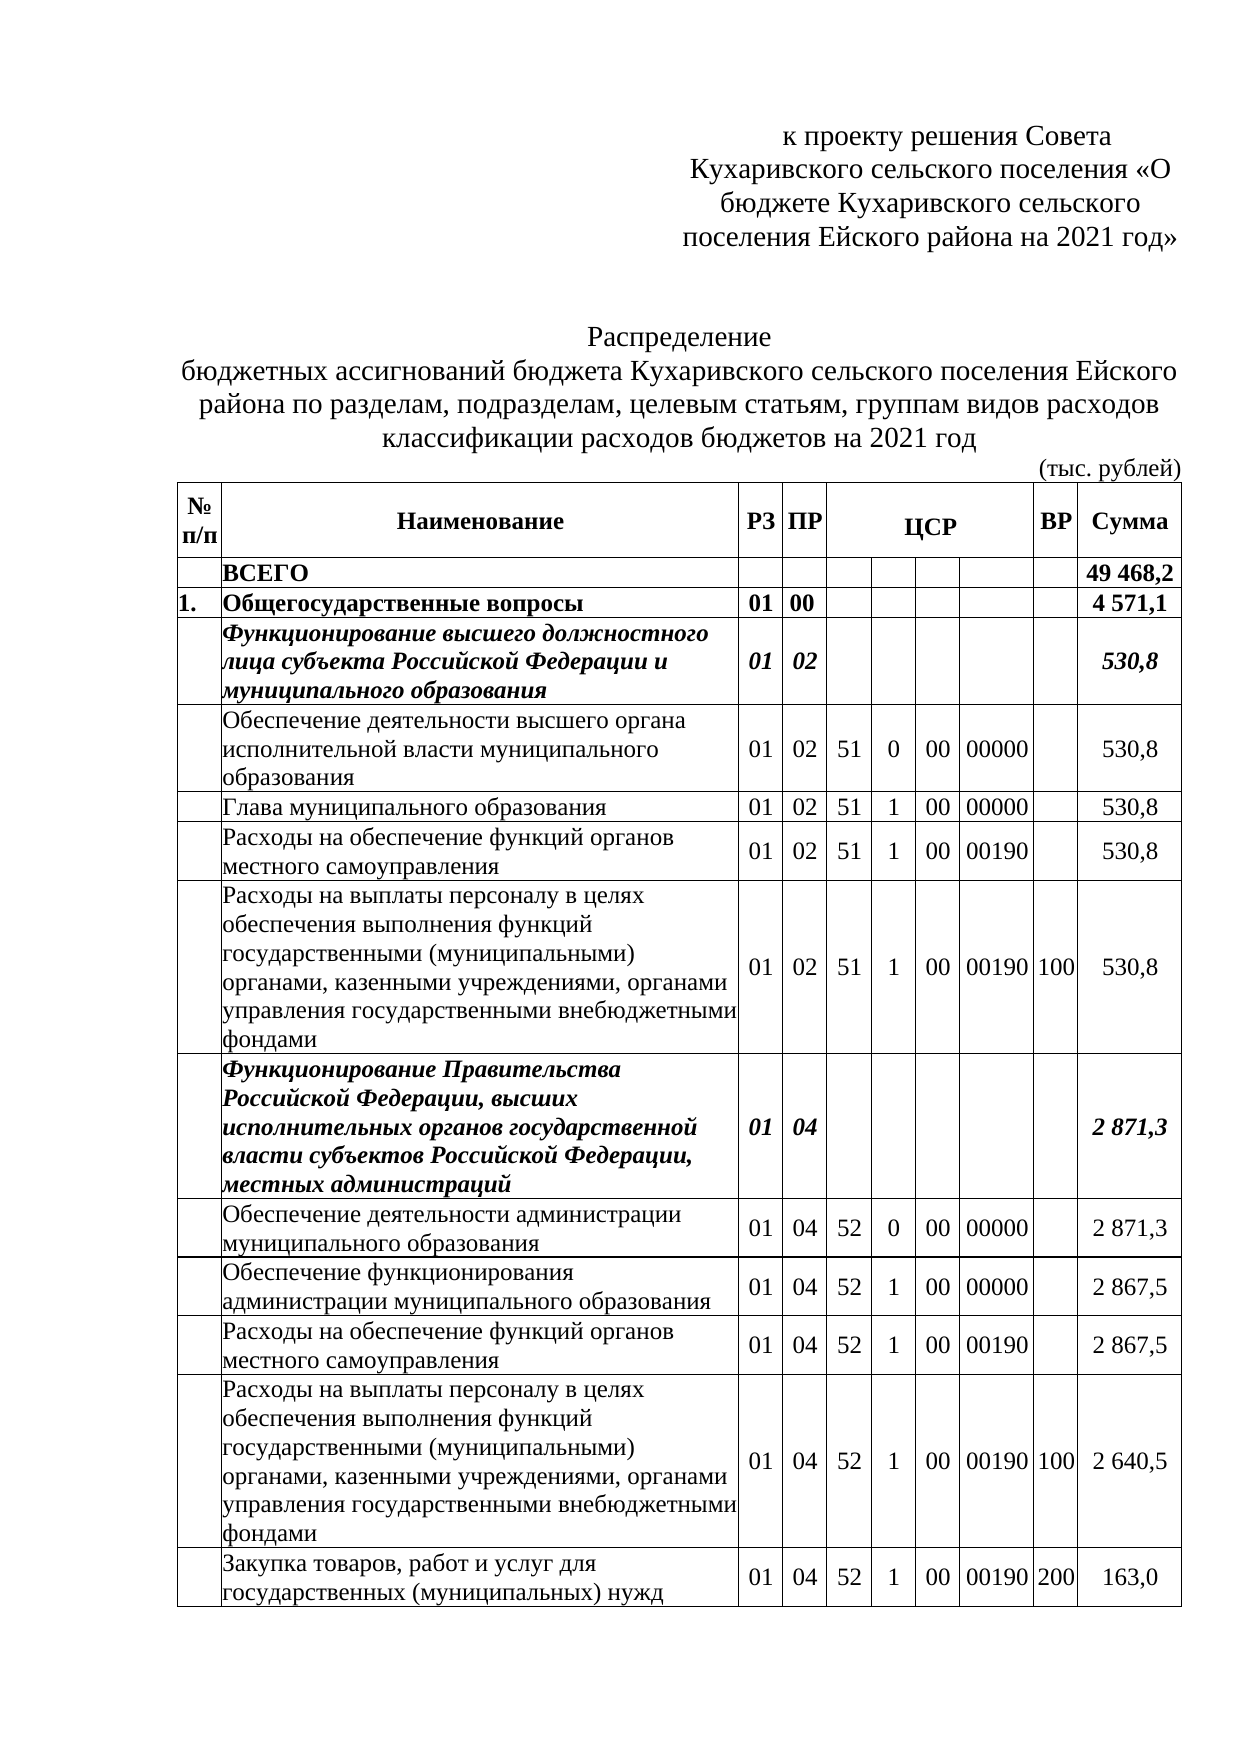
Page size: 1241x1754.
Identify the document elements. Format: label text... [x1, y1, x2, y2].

table_cell 04 [783, 1199, 826, 1256]
table_cell [1034, 705, 1077, 791]
table_cell Расходы на обеспечение функций органов местного самоуправления [222, 822, 738, 879]
table_cell 00190 [960, 1548, 1033, 1606]
table_cell 1 [872, 1375, 915, 1547]
table_cell 52 [827, 1375, 871, 1547]
table_cell [960, 588, 1033, 617]
table_header РЗ [739, 483, 782, 557]
table_cell 01 [739, 1054, 782, 1198]
table_cell [960, 1054, 1033, 1198]
table_cell 4 571,1 [1078, 588, 1181, 617]
table_cell 00000 [960, 1258, 1033, 1315]
table_cell [1034, 588, 1077, 617]
table_cell 01 [739, 1375, 782, 1547]
table_cell [1034, 558, 1077, 587]
table_cell [178, 1258, 221, 1315]
table_cell 00190 [960, 1316, 1033, 1373]
table_cell 1 [872, 881, 915, 1053]
table_cell 52 [827, 1316, 871, 1373]
table_cell [960, 558, 1033, 587]
table_cell Закупка товаров, работ и услуг для государственных (муниципальных) нужд [222, 1548, 738, 1606]
table_cell 1 [872, 1548, 915, 1606]
table_cell [1034, 1199, 1077, 1256]
table_cell ВСЕГО [222, 558, 738, 587]
table_cell [178, 822, 221, 879]
table_cell 01 [739, 588, 782, 617]
table_cell 00 [916, 1258, 959, 1315]
table_cell 100 [1034, 1375, 1077, 1547]
table_cell 200 [1034, 1548, 1077, 1606]
table_cell 01 [739, 1258, 782, 1315]
table_cell [916, 588, 959, 617]
table_cell 2 871,3 [1078, 1054, 1181, 1198]
table_cell [1034, 618, 1077, 704]
table_cell 00 [916, 1316, 959, 1373]
table_cell 00 [916, 822, 959, 879]
table_cell 100 [1034, 881, 1077, 1053]
table_cell [827, 618, 871, 704]
text (тыс. рублей) [177, 453, 1181, 482]
table_cell 51 [827, 792, 871, 821]
table_cell [783, 558, 826, 587]
table_cell 2 640,5 [1078, 1375, 1181, 1547]
table_cell 0 [872, 1199, 915, 1256]
table_cell [178, 1199, 221, 1256]
table_cell [1034, 792, 1077, 821]
table_cell 530,8 [1078, 618, 1181, 704]
table_cell 02 [783, 792, 826, 821]
table_header ЦСР [827, 483, 1033, 557]
table_cell 2 867,5 [1078, 1316, 1181, 1373]
table_cell 51 [827, 881, 871, 1053]
table_cell 163,0 [1078, 1548, 1181, 1606]
table_cell 00 [783, 588, 826, 617]
table_cell 00 [916, 1375, 959, 1547]
table_cell [178, 558, 221, 587]
table_cell 00 [916, 705, 959, 791]
table_cell 01 [739, 705, 782, 791]
table_cell [178, 618, 221, 704]
table_cell 1. [178, 588, 221, 617]
table_cell 02 [783, 705, 826, 791]
table_cell [872, 558, 915, 587]
table_cell 530,8 [1078, 705, 1181, 791]
table_cell Функционирование Правительства Российской Федерации, высших исполнительных органов государственной власти субъектов Российской Федерации, местных администраций [222, 1054, 738, 1198]
text бюджетных ассигнований бюджета Кухаривского сельского поселения Ейского района по разделам, подразделам, целевым статьям, группам видов расходов классификации расходов бюджетов на 2021 год [177, 353, 1181, 453]
table_cell [178, 705, 221, 791]
table_cell [872, 618, 915, 704]
table_cell 00000 [960, 1199, 1033, 1256]
table_cell 01 [739, 881, 782, 1053]
table_cell 01 [739, 822, 782, 879]
table_cell 02 [783, 618, 826, 704]
table_cell 01 [739, 1548, 782, 1606]
table_cell 51 [827, 705, 871, 791]
table_header ВР [1034, 483, 1077, 557]
table_cell [827, 558, 871, 587]
table_cell [1034, 1054, 1077, 1198]
table_cell 00190 [960, 1375, 1033, 1547]
table_cell 02 [783, 881, 826, 1053]
table_cell 2 871,3 [1078, 1199, 1181, 1256]
table_cell 01 [739, 792, 782, 821]
table_header № п/п [178, 483, 221, 557]
table_cell Расходы на выплаты персоналу в целях обеспечения выполнения функций государственными (муниципальными) органами, казенными учреждениями, органами управления государственными внебюджетными фондами [222, 1375, 738, 1547]
table_cell 00 [916, 881, 959, 1053]
table_cell 00190 [960, 822, 1033, 879]
table_cell [827, 1054, 871, 1198]
table_cell [178, 1054, 221, 1198]
table_cell [916, 558, 959, 587]
table_header Сумма [1078, 483, 1181, 557]
table_cell 52 [827, 1548, 871, 1606]
table_cell 51 [827, 822, 871, 879]
table_cell [872, 588, 915, 617]
table_cell Общегосударственные вопросы [222, 588, 738, 617]
text Распределение [177, 319, 1181, 353]
table_cell Обеспечение деятельности высшего органа исполнительной власти муниципального образования [222, 705, 738, 791]
table_cell [178, 792, 221, 821]
table_cell 00 [916, 1548, 959, 1606]
table_cell [739, 558, 782, 587]
table_cell [178, 1375, 221, 1547]
table_cell 1 [872, 1258, 915, 1315]
table_cell [960, 618, 1033, 704]
table_cell [1034, 1258, 1077, 1315]
table_cell 00190 [960, 881, 1033, 1053]
table_cell Обеспечение деятельности администрации муниципального образования [222, 1199, 738, 1256]
table_cell 04 [783, 1548, 826, 1606]
table_cell 00000 [960, 705, 1033, 791]
table_cell 04 [783, 1316, 826, 1373]
table_cell 01 [739, 1199, 782, 1256]
table_cell [872, 1054, 915, 1198]
table_cell Обеспечение функционирования администрации муниципального образования [222, 1258, 738, 1315]
table_cell 01 [739, 618, 782, 704]
table_cell Расходы на выплаты персоналу в целях обеспечения выполнения функций государственными (муниципальными) органами, казенными учреждениями, органами управления государственными внебюджетными фондами [222, 881, 738, 1053]
table_cell Глава муниципального образования [222, 792, 738, 821]
table_cell 0 [872, 705, 915, 791]
table_cell 530,8 [1078, 822, 1181, 879]
table_cell 01 [739, 1316, 782, 1373]
table_header ПР [783, 483, 826, 557]
table_cell 00 [916, 1199, 959, 1256]
table_cell 02 [783, 822, 826, 879]
table_cell [827, 588, 871, 617]
table_cell [178, 1316, 221, 1373]
table_cell 52 [827, 1258, 871, 1315]
table_cell [178, 1548, 221, 1606]
table_cell [1034, 1316, 1077, 1373]
table_cell 00000 [960, 792, 1033, 821]
table_cell 530,8 [1078, 792, 1181, 821]
table_cell [1034, 822, 1077, 879]
table_cell 1 [872, 1316, 915, 1373]
table_cell [178, 881, 221, 1053]
table_cell [916, 1054, 959, 1198]
table_cell 2 867,5 [1078, 1258, 1181, 1315]
text к проекту решения Совета Кухаривского сельского поселения «О бюджете Кухаривского сельского поселения Ейского района на 2021 год» [679, 118, 1181, 252]
table_cell 1 [872, 822, 915, 879]
table_cell Функционирование высшего должностного лица субъекта Российской Федерации и муниципального образования [222, 618, 738, 704]
table_cell 04 [783, 1375, 826, 1547]
table_cell 52 [827, 1199, 871, 1256]
table_cell [916, 618, 959, 704]
table_cell 49 468,2 [1078, 558, 1181, 587]
table_cell Расходы на обеспечение функций органов местного самоуправления [222, 1316, 738, 1373]
table_cell 04 [783, 1054, 826, 1198]
table_header Наименование [222, 483, 738, 557]
table_cell 04 [783, 1258, 826, 1315]
table_cell 1 [872, 792, 915, 821]
table_cell 530,8 [1078, 881, 1181, 1053]
table_cell 00 [916, 792, 959, 821]
